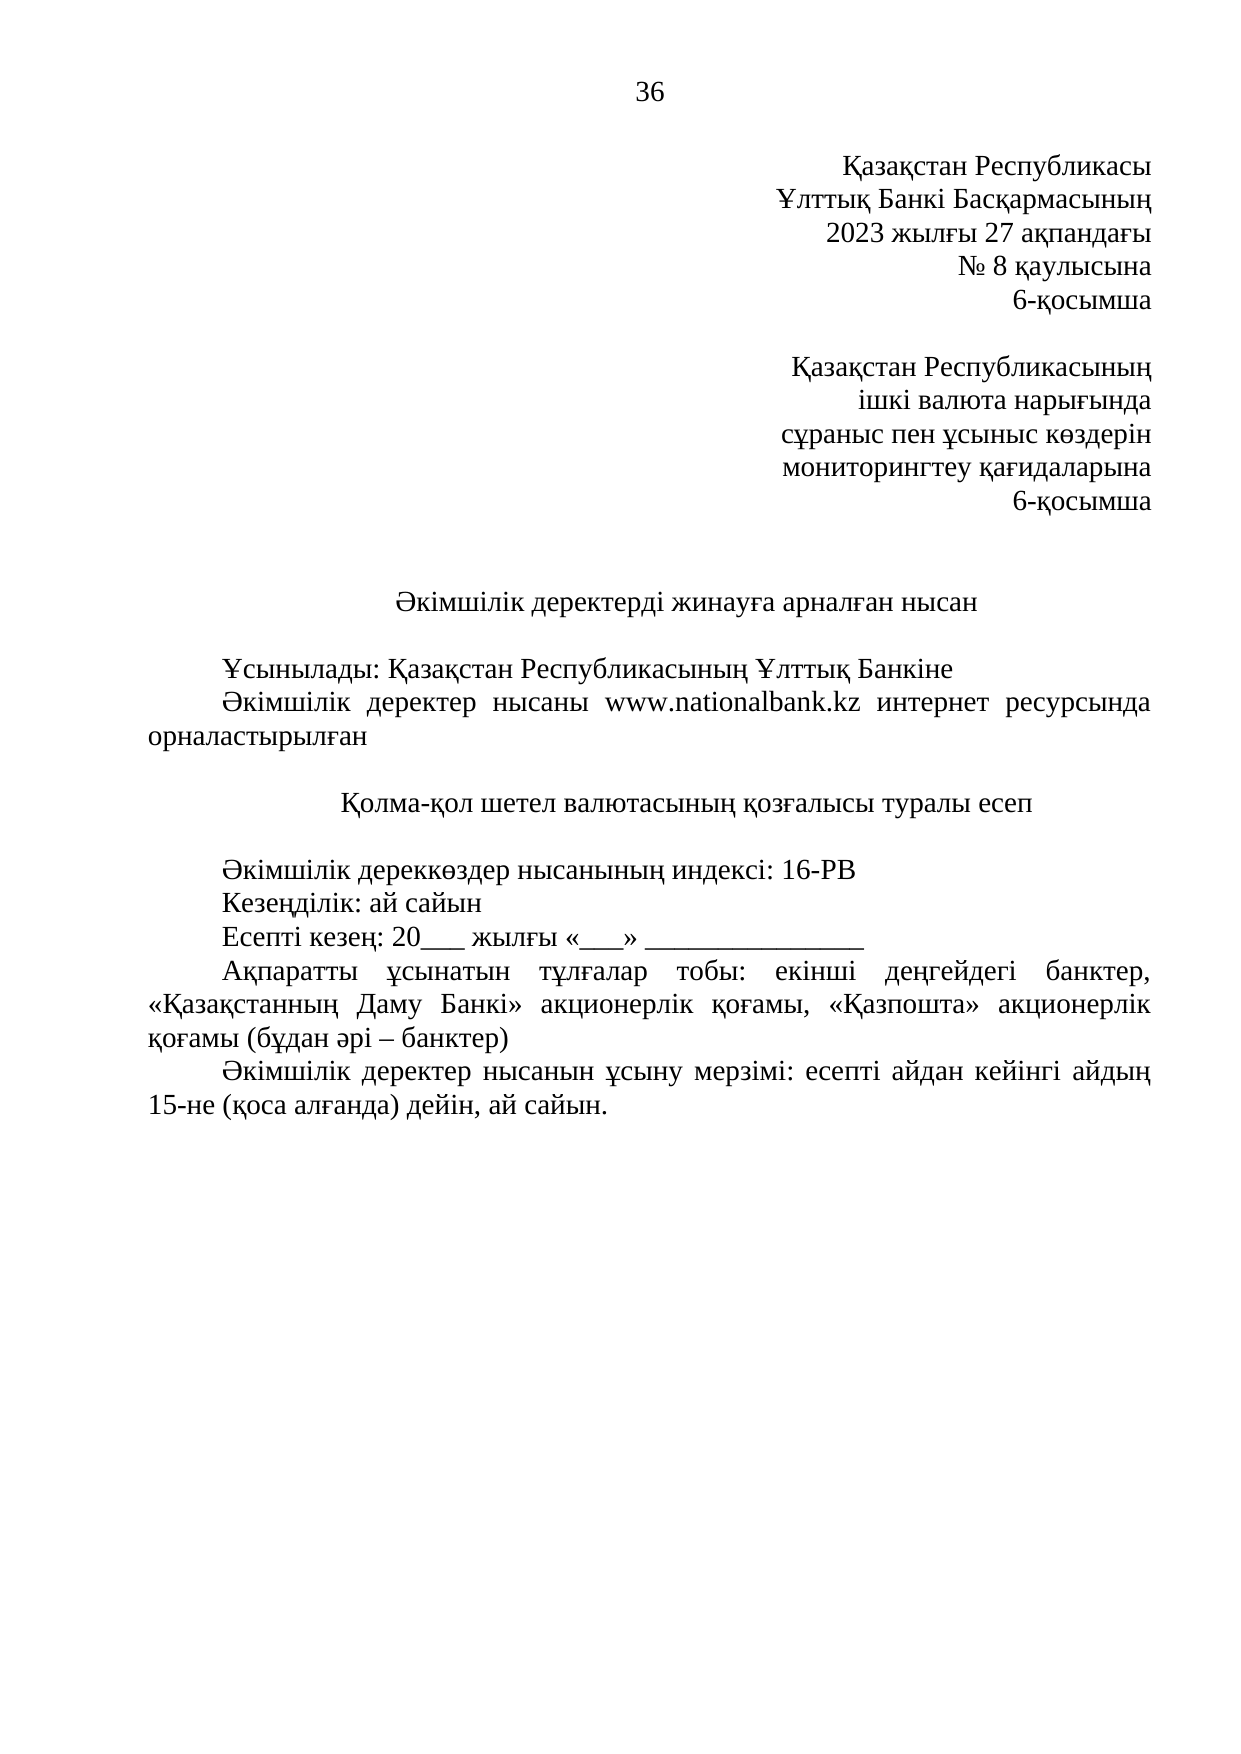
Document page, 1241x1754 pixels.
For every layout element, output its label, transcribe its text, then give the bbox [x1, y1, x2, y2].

text 6-қосымша [148, 282, 1152, 315]
text Ақпаратты ұсынатын тұлғалар тобы: екінші деңгейдегі банктер, «Қазақстанның Даму Банкі» акционерлік қоғамы, «Қазпошта» акционерлік қоғамы (бұдан әрі – банктер) [148, 953, 1152, 1053]
text Әкімшілік дереккөздер нысанының индексі: 16-PB [148, 852, 1152, 886]
text Әкімшілік деректер нысанын ұсыну мерзімі: есепті айдан кейінгі айдың 15-не (қоса алғанда) дейін, ай сайын. [148, 1053, 1152, 1120]
text 6-қосымша [148, 483, 1152, 517]
text сұраныс пен ұсыныс көздерін [148, 416, 1152, 449]
text Кезеңділік: ай сайын [148, 886, 1152, 919]
text № 8 қаулысына [148, 248, 1152, 282]
text ішкі валюта нарығында [148, 382, 1152, 416]
text Қазақстан Республикасының [148, 349, 1152, 382]
text мониторингтеу қағидаларына [148, 449, 1152, 483]
text Қолма-қол шетел валютасының қозғалысы туралы есеп [148, 785, 1152, 818]
text Ұсынылады: Қазақстан Республикасының Ұлттық Банкіне [148, 651, 1152, 684]
text 2023 жылғы 27 ақпандағы [148, 215, 1152, 248]
text Әкімшілік деректер нысаны www.nationalbank.kz интернет ресурсында орналастырылған [148, 684, 1152, 751]
text Есепті кезең: 20___ жылғы «___» _______________ [148, 919, 1152, 953]
text Қазақстан Республикасы [148, 148, 1152, 181]
text Ұлттық Банкі Басқармасының [148, 181, 1152, 215]
text Әкімшілік деректерді жинауға арналған нысан [148, 584, 1152, 617]
